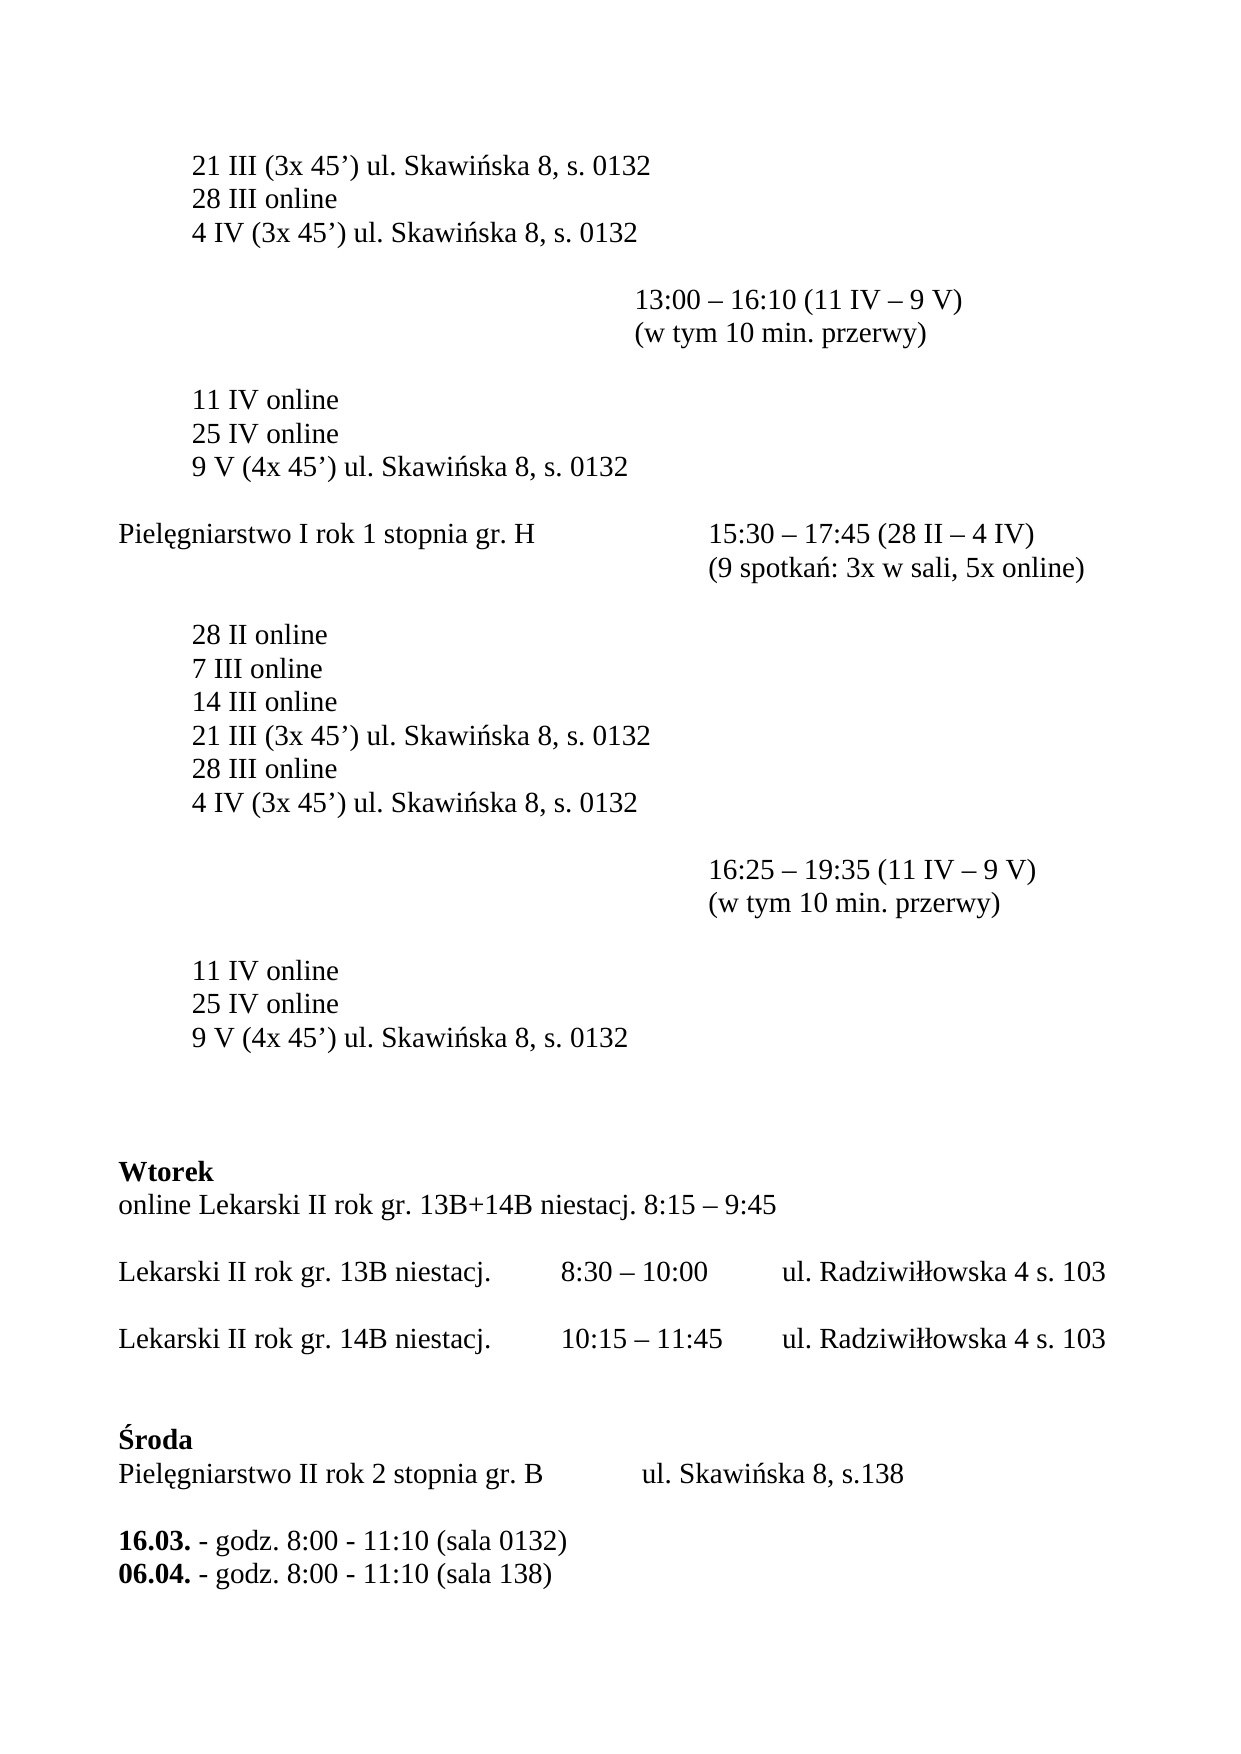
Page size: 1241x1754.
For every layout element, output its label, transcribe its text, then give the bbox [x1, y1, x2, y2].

text 16:25 – 19:35 (11 IV – 9 V) [634, 852, 1122, 886]
text (w tym 10 min. przerwy) [561, 315, 1122, 349]
text 14 III online [118, 684, 1122, 718]
text 21 III (3x 45’) ul. Skawińska 8, s. 0132 [118, 148, 1122, 181]
text (9 spotkań: 3x w sali, 5x online) [634, 550, 1122, 584]
text 11 IV online [118, 382, 1122, 416]
text 7 III online [118, 651, 1122, 684]
text (w tym 10 min. przerwy) [634, 886, 1122, 919]
text online Lekarski II rok gr. 13B+14B niestacj. 8:15 – 9:45 [118, 1187, 1122, 1221]
text Lekarski II rok gr. 13B niestacj. 8:30 – 10:00 ul. Radziwiłłowska 4 s. 103 [118, 1254, 1122, 1322]
text 4 IV (3x 45’) ul. Skawińska 8, s. 0132 [118, 785, 1122, 818]
text 9 V (4x 45’) ul. Skawińska 8, s. 0132 [118, 449, 1122, 483]
text 28 III online [118, 181, 1122, 215]
text Pielęgniarstwo I rok 1 stopnia gr. H 15:30 – 17:45 (28 II – 4 IV) [118, 517, 1122, 550]
text Wtorek [118, 1154, 1122, 1187]
text 16.03. - godz. 8:00 - 11:10 (sala 0132) [118, 1523, 1122, 1556]
text Środa [118, 1422, 1122, 1456]
text 4 IV (3x 45’) ul. Skawińska 8, s. 0132 [118, 215, 1122, 248]
text Pielęgniarstwo II rok 2 stopnia gr. B ul. Skawińska 8, s.138 [118, 1456, 1122, 1489]
text Lekarski II rok gr. 14B niestacj. 10:15 – 11:45 ul. Radziwiłłowska 4 s. 103 [118, 1322, 1122, 1389]
text 25 IV online [118, 986, 1122, 1020]
text 11 IV online [118, 953, 1122, 986]
text 28 III online [118, 751, 1122, 785]
text 06.04. - godz. 8:00 - 11:10 (sala 138) [118, 1556, 1122, 1590]
text 28 II online [118, 617, 1122, 651]
text 13:00 – 16:10 (11 IV – 9 V) [561, 282, 1122, 315]
text 9 V (4x 45’) ul. Skawińska 8, s. 0132 [118, 1020, 1122, 1053]
text 21 III (3x 45’) ul. Skawińska 8, s. 0132 [118, 718, 1122, 751]
text 25 IV online [118, 416, 1122, 449]
